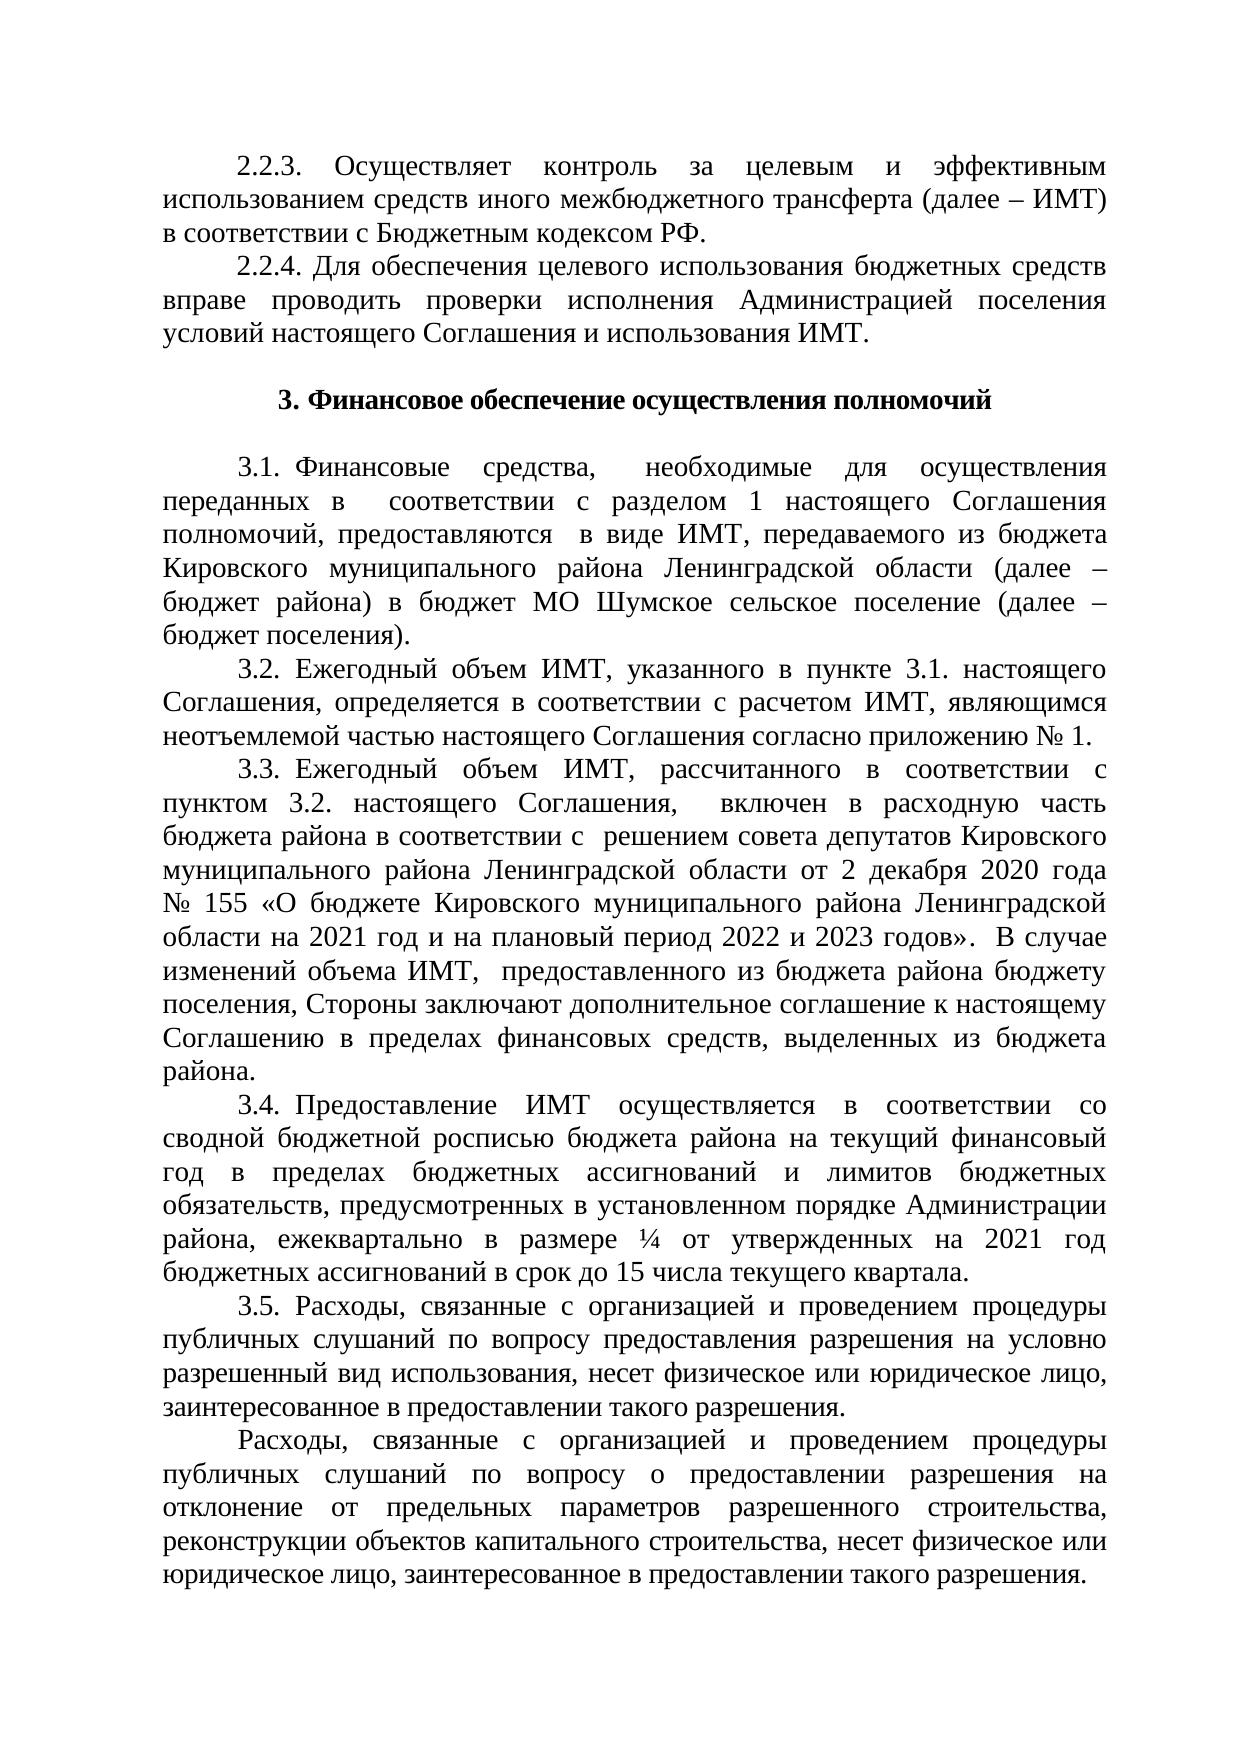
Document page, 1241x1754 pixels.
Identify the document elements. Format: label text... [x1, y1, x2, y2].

list Расходы, связанные с организацией и проведением процедуры публичных слушаний по вопросу предоставления разрешения на условно разрешенный вид использования, несет физическое или юридическое лицо, заинтересованное в предоставлении такого разрешения. [162, 1288, 1107, 1422]
list Финансовое обеспечение осуществления полномочий [162, 382, 1107, 416]
list Ежегодный объем ИМТ, указанного в пункте 3.1. настоящего Соглашения, определяется в соответствии с расчетом ИМТ, являющимся неотъемлемой частью настоящего Соглашения согласно приложению № 1. [162, 651, 1107, 751]
list Предоставление ИМТ осуществляется в соответствии со сводной бюджетной росписью бюджета района на текущий финансовый год в пределах бюджетных ассигнований и лимитов бюджетных обязательств, предусмотренных в установленном порядке Администрации района, ежеквартально в размере ¼ от утвержденных на 2021 год бюджетных ассигнований в срок до 15 числа текущего квартала. [162, 1087, 1107, 1288]
list Ежегодный объем ИМТ, рассчитанного в соответствии с пунктом 3.2. настоящего Соглашения, включен в расходную часть бюджета района в соответствии с решением совета депутатов Кировского муниципального района Ленинградской области от 2 декабря 2020 года № 155 «О бюджете Кировского муниципального района Ленинградской области на 2021 год и на плановый период 2022 и 2023 годов». В случае изменений объема ИМТ, предоставленного из бюджета района бюджету поселения, Стороны заключают дополнительное соглашение к настоящему Соглашению в пределах финансовых средств, выделенных из бюджета района. [162, 751, 1107, 1087]
text Расходы, связанные с организацией и проведением процедуры публичных слушаний по вопросу о предоставлении разрешения на отклонение от предельных параметров разрешенного строительства, реконструкции объектов капитального строительства, несет физическое или юридическое лицо, заинтересованное в предоставлении такого разрешения. [162, 1422, 1107, 1590]
list Финансовые средства, необходимые для осуществления переданных в соответствии с разделом 1 настоящего Соглашения полномочий, предоставляются в виде ИМТ, передаваемого из бюджета Кировского муниципального района Ленинградской области (далее – бюджет района) в бюджет МО Шумское сельское поселение (далее – бюджет поселения). [162, 449, 1107, 651]
list 2.2.4. Для обеспечения целевого использования бюджетных средств вправе проводить проверки исполнения Администрацией поселения условий настоящего Соглашения и использования ИМТ. [162, 248, 1107, 349]
list 2.2.3. Осуществляет контроль за целевым и эффективным использованием средств иного межбюджетного трансферта (далее – ИМТ) в соответствии с Бюджетным кодексом РФ. [162, 148, 1107, 248]
